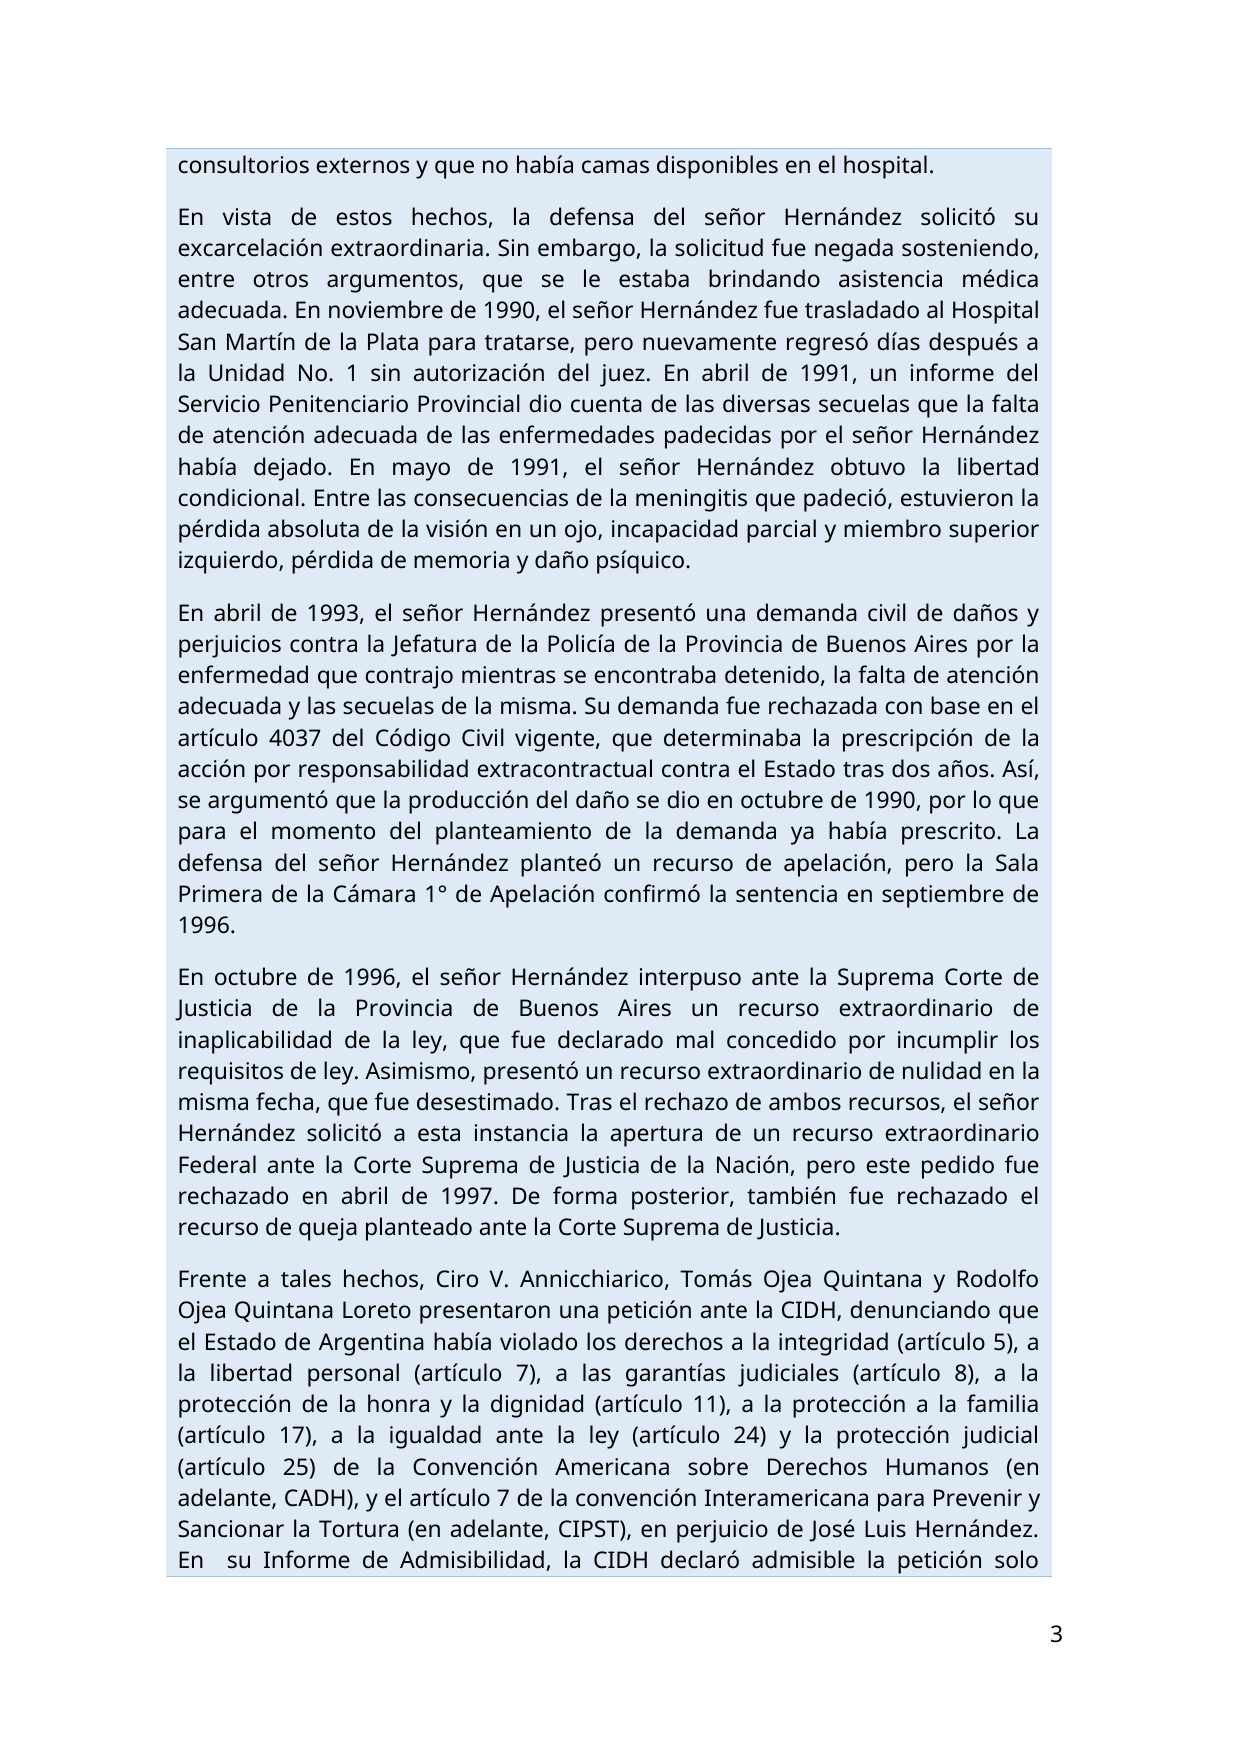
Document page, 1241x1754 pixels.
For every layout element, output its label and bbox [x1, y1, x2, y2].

table_cell [166, 149, 1052, 1576]
